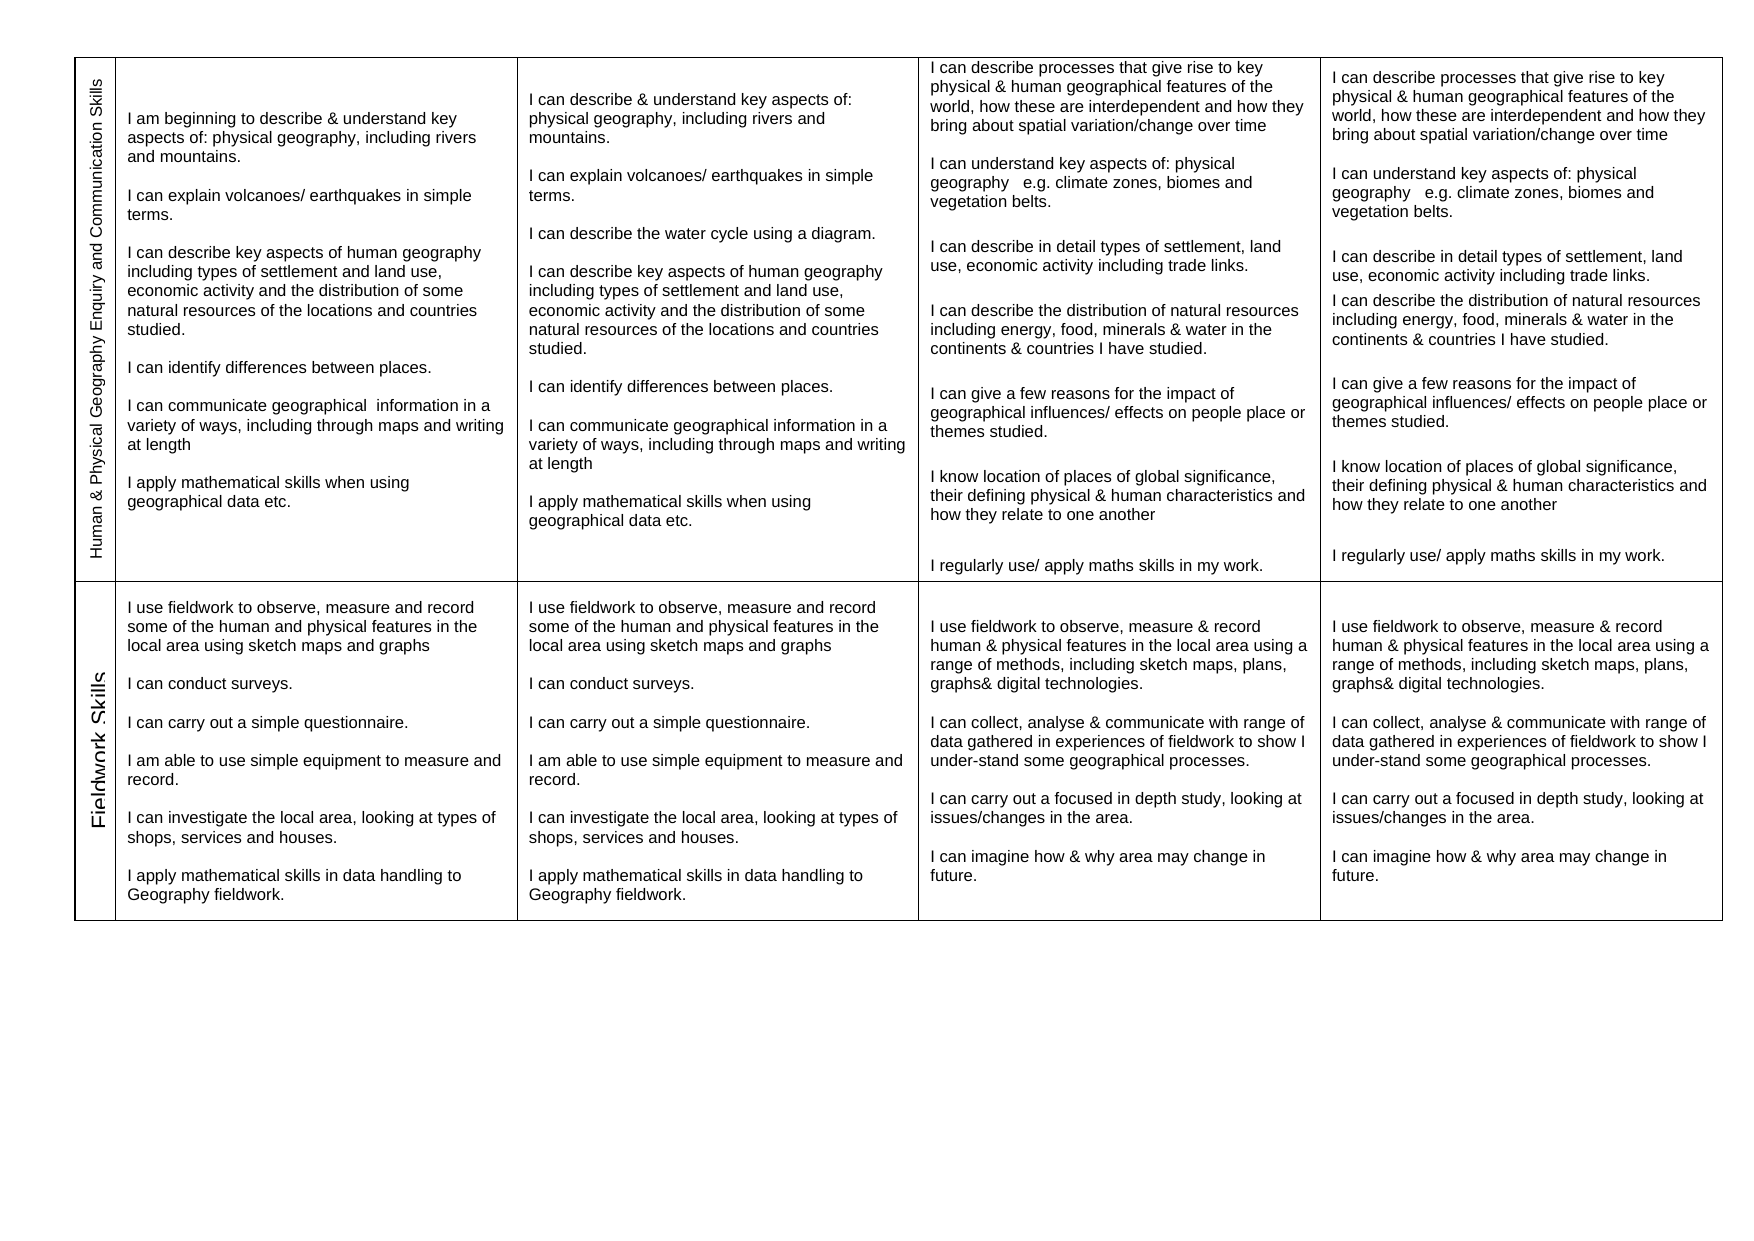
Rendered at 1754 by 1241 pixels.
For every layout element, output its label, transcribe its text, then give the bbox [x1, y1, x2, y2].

table_cell I use fieldwork to observe, measure & record human & physical features in the local area using a range of methods, including sketch maps, plans, graphs& digital technologies. I can collect, analyse & communicate with range of data gathered in experiences of fieldwork to show I under-stand some geographical processes. I can carry out a focused in depth study, looking at issues/changes in the area. I can imagine how & why area may change in future. [1321, 582, 1722, 919]
table_cell Human & Physical Geography Enquiry and Communication Skills [76, 58, 115, 581]
table_cell Fieldwork Skills [76, 582, 115, 919]
table_cell I use fieldwork to observe, measure and record some of the human and physical features in the local area using sketch maps and graphs I can conduct surveys. I can carry out a simple questionnaire. I am able to use simple equipment to measure and record. I can investigate the local area, looking at types of shops, services and houses. I apply mathematical skills in data handling to Geography fieldwork. [518, 582, 918, 919]
table_cell I use fieldwork to observe, measure and record some of the human and physical features in the local area using sketch maps and graphs I can conduct surveys. I can carry out a simple questionnaire. I am able to use simple equipment to measure and record. I can investigate the local area, looking at types of shops, services and houses. I apply mathematical skills in data handling to Geography fieldwork. [116, 582, 517, 919]
table_cell I can describe processes that give rise to key physical & human geographical features of the world, how these are interdependent and how they bring about spatial variation/change over time I can understand key aspects of: physical geography e.g. climate zones, biomes and vegetation belts. I can describe in detail types of settlement, land use, economic activity including trade links. I can describe the distribution of natural resources including energy, food, minerals & water in the continents & countries I have studied. I can give a few reasons for the impact of geographical influences/ effects on people place or themes studied. I know location of places of global significance, their defining physical & human characteristics and how they relate to one another I regularly use/ apply maths skills in my work. [919, 58, 1320, 581]
table_cell I can describe & understand key aspects of: physical geography, including rivers and mountains. I can explain volcanoes/ earthquakes in simple terms. I can describe the water cycle using a diagram. I can describe key aspects of human geography including types of settlement and land use, economic activity and the distribution of some natural resources of the locations and countries studied. I can identify differences between places. I can communicate geographical information in a variety of ways, including through maps and writing at length I apply mathematical skills when using geographical data etc. [518, 58, 918, 581]
table_cell I use fieldwork to observe, measure & record human & physical features in the local area using a range of methods, including sketch maps, plans, graphs& digital technologies. I can collect, analyse & communicate with range of data gathered in experiences of fieldwork to show I under-stand some geographical processes. I can carry out a focused in depth study, looking at issues/changes in the area. I can imagine how & why area may change in future. [919, 582, 1320, 919]
table_cell I am beginning to describe & understand key aspects of: physical geography, including rivers and mountains. I can explain volcanoes/ earthquakes in simple terms. I can describe key aspects of human geography including types of settlement and land use, economic activity and the distribution of some natural resources of the locations and countries studied. I can identify differences between places. I can communicate geographical information in a variety of ways, including through maps and writing at length I apply mathematical skills when using geographical data etc. [116, 58, 517, 581]
table_cell I can describe processes that give rise to key physical & human geographical features of the world, how these are interdependent and how they bring about spatial variation/change over time I can understand key aspects of: physical geography e.g. climate zones, biomes and vegetation belts. I can describe in detail types of settlement, land use, economic activity including trade links. I can describe the distribution of natural resources including energy, food, minerals & water in the continents & countries I have studied. I can give a few reasons for the impact of geographical influences/ effects on people place or themes studied. I know location of places of global significance, their defining physical & human characteristics and how they relate to one another I regularly use/ apply maths skills in my work. [1321, 58, 1722, 581]
